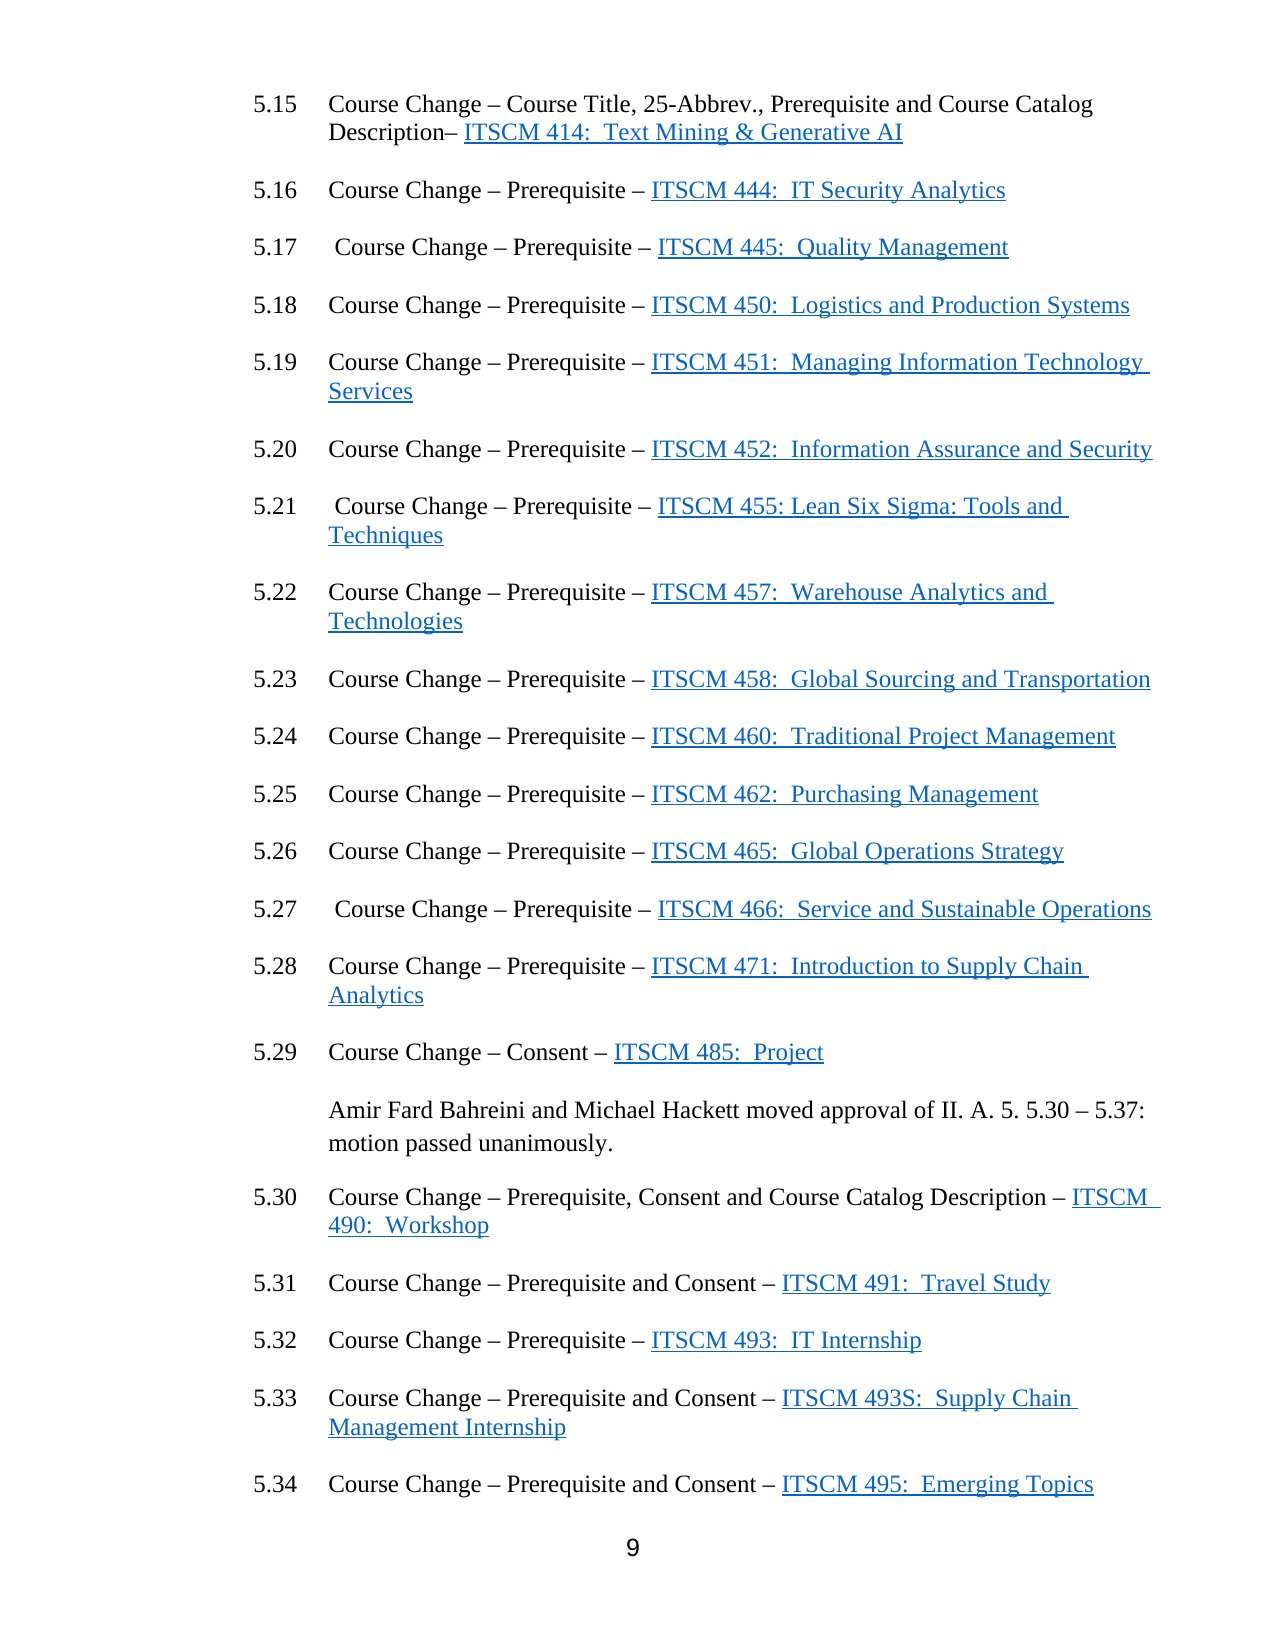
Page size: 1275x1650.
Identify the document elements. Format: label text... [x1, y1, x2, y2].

text 5.30 Course Change – Prerequisite, Consent and Course Catalog Description – ITSCM 490: Workshop [253, 1182, 1162, 1239]
text 5.31 Course Change – Prerequisite and Consent – ITSCM 491: Travel Study [253, 1268, 1162, 1297]
text 5.32 Course Change – Prerequisite – ITSCM 493: IT Internship [253, 1326, 1162, 1354]
text 5.33 Course Change – Prerequisite and Consent – ITSCM 493S: Supply Chain Management Internship [253, 1383, 1162, 1441]
text 5.27 Course Change – Prerequisite – ITSCM 466: Service and Sustainable Operations [253, 894, 1162, 922]
text 5.20 Course Change – Prerequisite – ITSCM 452: Information Assurance and Security [253, 434, 1162, 462]
text 5.28 Course Change – Prerequisite – ITSCM 471: Introduction to Supply Chain Analytics [253, 951, 1162, 1009]
text 5.21 Course Change – Prerequisite – ITSCM 455: Lean Six Sigma: Tools and Techniques [253, 491, 1162, 549]
text 5.17 Course Change – Prerequisite – ITSCM 445: Quality Management [253, 232, 1162, 261]
text 5.16 Course Change – Prerequisite – ITSCM 444: IT Security Analytics [253, 175, 1162, 204]
text Amir Fard Bahreini and Michael Hackett moved approval of II. A. 5. 5.30 – 5.37: motion passed unanimously. [103, 1095, 1162, 1157]
text 5.25 Course Change – Prerequisite – ITSCM 462: Purchasing Management [253, 779, 1162, 807]
text 5.29 Course Change – Consent – ITSCM 485: Project [253, 1037, 1162, 1066]
text 5.24 Course Change – Prerequisite – ITSCM 460: Traditional Project Management [253, 721, 1162, 750]
text 5.15 Course Change – Course Title, 25-Abbrev., Prerequisite and Course Catalog Description– ITSCM 414: Text Mining & Generative AI [253, 89, 1162, 146]
text 5.19 Course Change – Prerequisite – ITSCM 451: Managing Information Technology Services [253, 347, 1162, 405]
text 5.22 Course Change – Prerequisite – ITSCM 457: Warehouse Analytics and Technologies [253, 577, 1162, 635]
text 5.26 Course Change – Prerequisite – ITSCM 465: Global Operations Strategy [253, 836, 1162, 865]
text 5.18 Course Change – Prerequisite – ITSCM 450: Logistics and Production Systems [253, 290, 1162, 319]
text 5.23 Course Change – Prerequisite – ITSCM 458: Global Sourcing and Transportation [253, 664, 1162, 692]
text 5.34 Course Change – Prerequisite and Consent – ITSCM 495: Emerging Topics [253, 1469, 1162, 1498]
